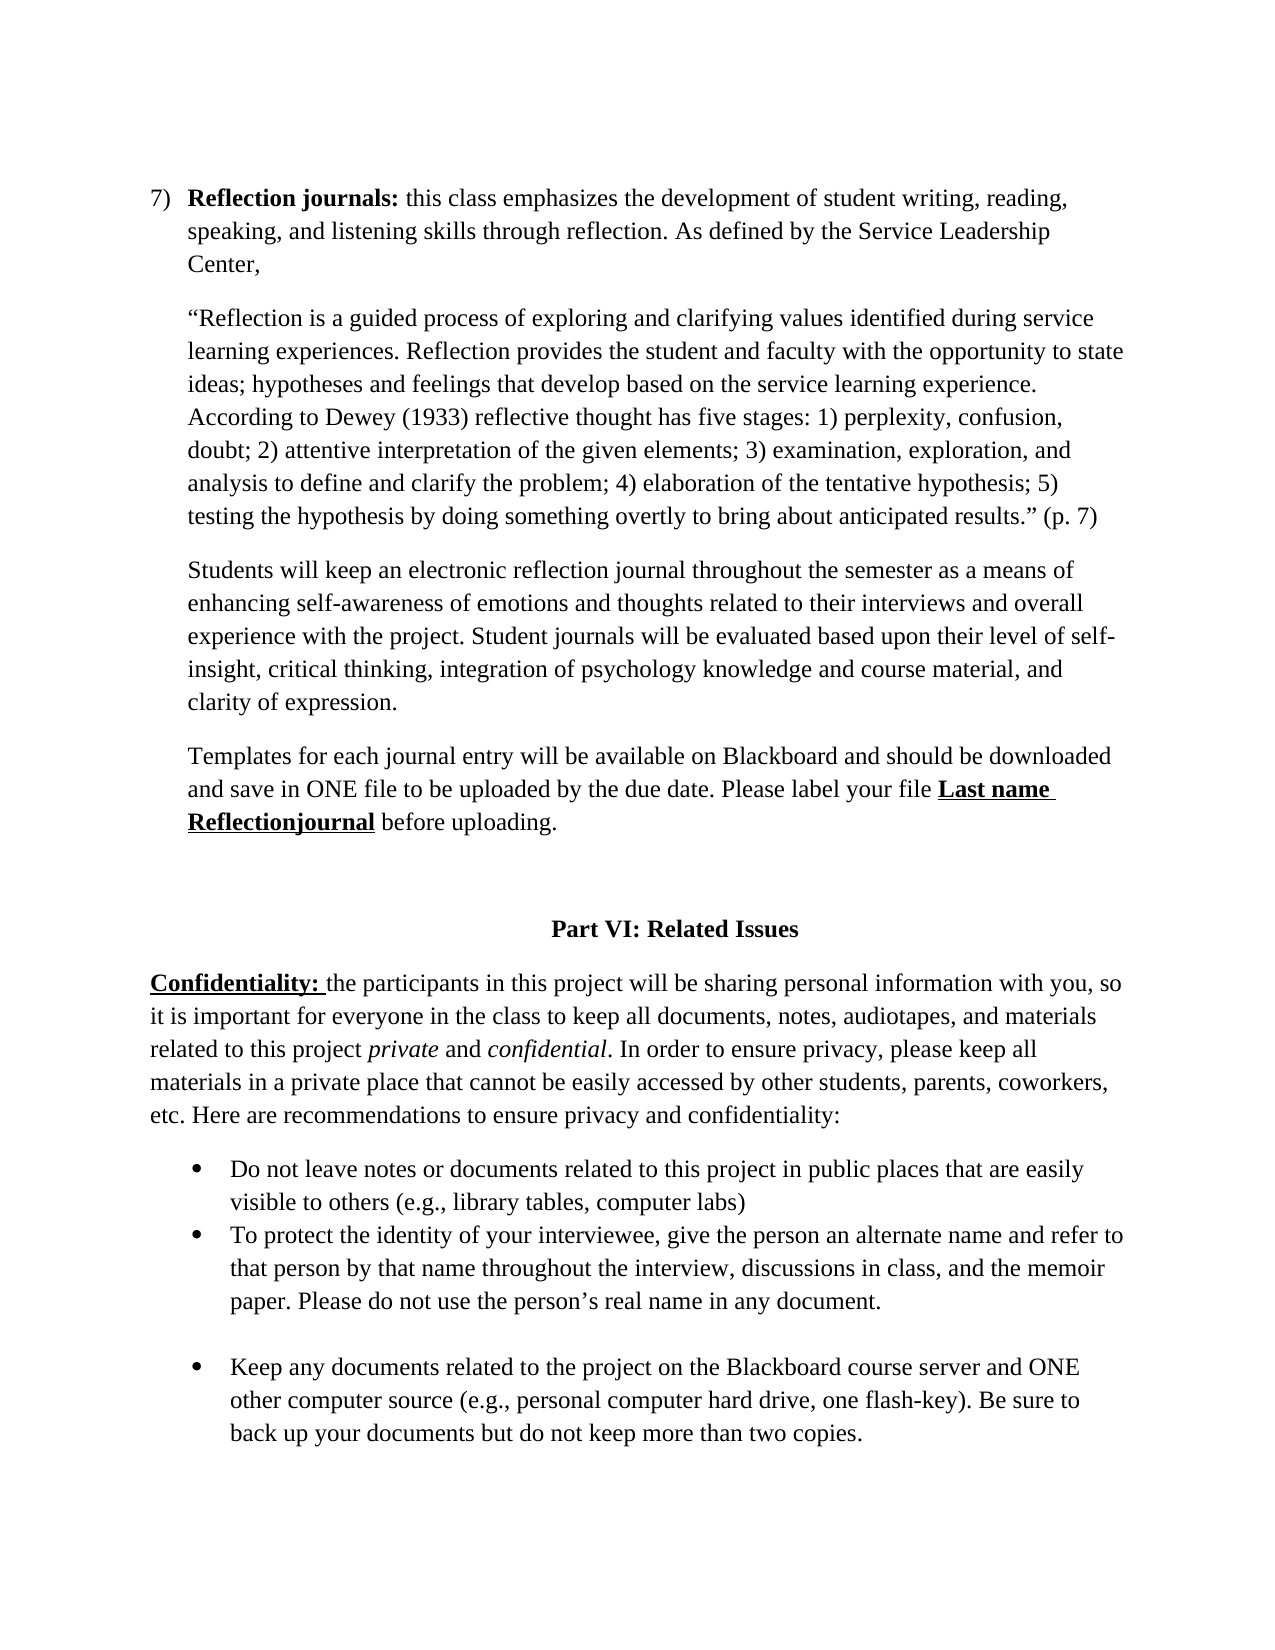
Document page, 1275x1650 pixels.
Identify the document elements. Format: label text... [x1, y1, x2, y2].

list Do not leave notes or documents related to this project in public places that are easily visible to others (e.g., library tables, computer labs) [192, 1154, 1125, 1216]
text Part VI: Related Issues [225, 914, 1125, 943]
text Confidentiality: the participants in this project will be sharing personal information with you, so it is important for everyone in the class to keep all documents, notes, audiotapes, and materials related to this project private and confidential. In order to ensure privacy, please keep all materials in a private place that cannot be easily accessed by other students, parents, coworkers, etc. Here are recommendations to ensure privacy and confidentiality: [150, 968, 1125, 1129]
list To protect the identity of your interviewee, give the person an alternate name and refer to that person by that name throughout the interview, discussions in class, and the memoir paper. Please do not use the person’s real name in any document. [192, 1220, 1125, 1315]
text Students will keep an electronic reflection journal throughout the semester as a means of enhancing self-awareness of emotions and thoughts related to their interviews and overall experience with the project. Student journals will be evaluated based upon their level of self-insight, critical thinking, integration of psychology knowledge and course material, and clarity of expression. [187, 555, 1125, 716]
text Templates for each journal entry will be available on Blackboard and should be downloaded and save in ONE file to be uploaded by the due date. Please label your file Last name Reflectionjournal before uploading. [187, 741, 1125, 836]
list Keep any documents related to the project on the Blackboard course server and ONE other computer source (e.g., personal computer hard drive, one flash-key). Be sure to back up your documents but do not keep more than two copies. [192, 1352, 1125, 1447]
text “Reflection is a guided process of exploring and clarifying values identified during service learning experiences. Reflection provides the student and faculty with the opportunity to state ideas; hypotheses and feelings that develop based on the service learning experience. According to Dewey (1933) reflective thought has five stages: 1) perplexity, confusion, doubt; 2) attentive interpretation of the given elements; 3) examination, exploration, and analysis to define and clarify the problem; 4) elaboration of the tentative hypothesis; 5) testing the hypothesis by doing something overtly to bring about anticipated results.” (p. 7) [187, 303, 1125, 530]
list Reflection journals: this class emphasizes the development of student writing, reading, speaking, and listening skills through reflection. As defined by the Service Leadership Center, [150, 183, 1125, 278]
